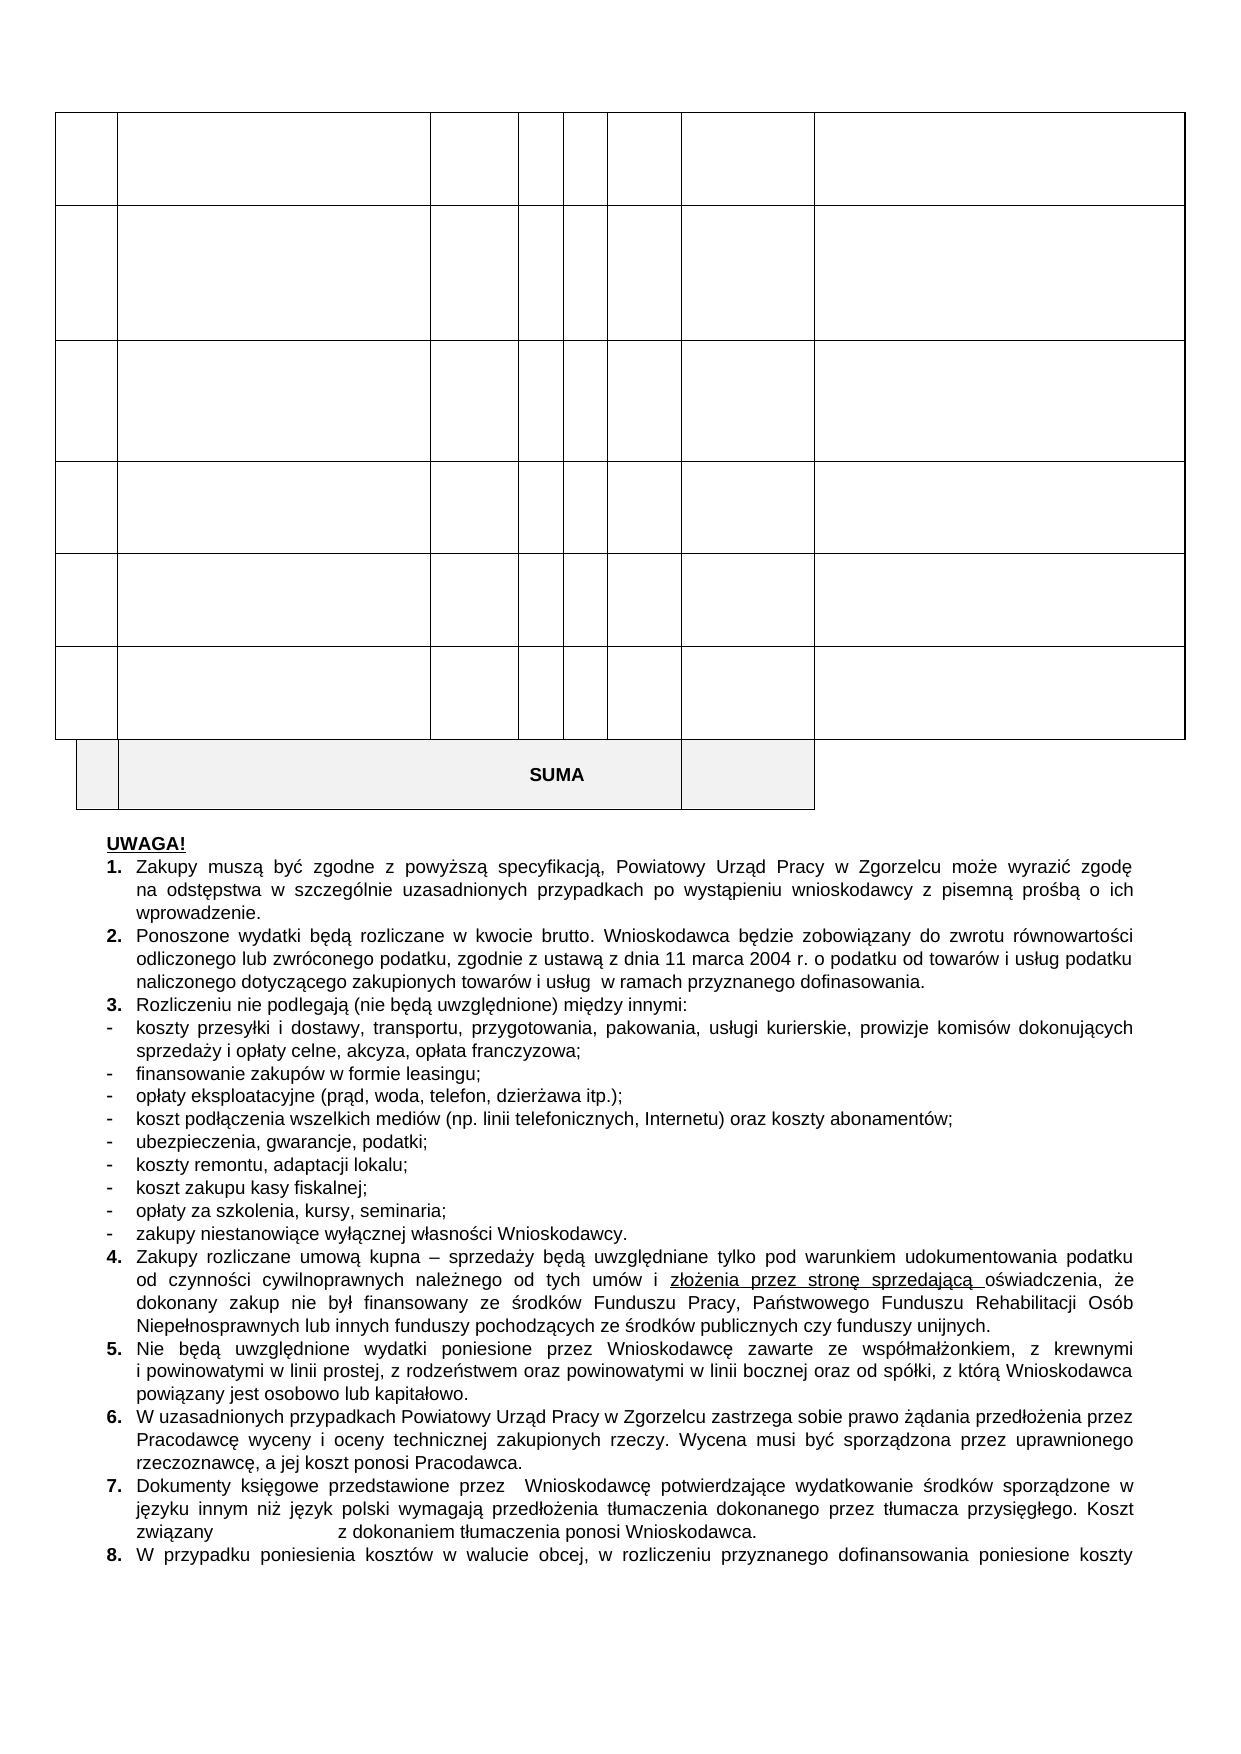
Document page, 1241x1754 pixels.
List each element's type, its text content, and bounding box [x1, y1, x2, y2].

table_cell [564, 647, 607, 739]
table_cell [564, 341, 607, 461]
table_cell [815, 206, 1184, 340]
table_cell [118, 462, 430, 553]
table_cell [77, 740, 118, 808]
table_cell [608, 554, 681, 646]
list koszty remontu, adaptacji lokalu; [106, 1153, 1134, 1176]
table_cell SUMA [119, 740, 681, 808]
table_cell [815, 341, 1184, 461]
table_cell [815, 647, 1184, 739]
table_cell [608, 341, 681, 461]
text UWAGA! [106, 832, 1134, 855]
table_cell [564, 554, 607, 646]
list Dokumenty księgowe przedstawione przez Wnioskodawcę potwierdzające wydatkowanie środków sporządzone w języku innym niż język polski wymagają przedłożenia tłumaczenia dokonanego przez tłumacza przysięgłego. Koszt związany z dokonaniem tłumaczenia ponosi Wnioskodawca. [106, 1474, 1134, 1543]
table_cell [682, 341, 814, 461]
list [106, 1543, 1134, 1566]
list Rozliczeniu nie podlegają (nie będą uwzględnione) między innymi: [106, 993, 1134, 1016]
table_cell [682, 740, 814, 808]
table_cell [519, 647, 563, 739]
table_cell [56, 462, 117, 553]
list W uzasadnionych przypadkach Powiatowy Urząd Pracy w Zgorzelcu zastrzega sobie prawo żądania przedłożenia przez Pracodawcę wyceny i oceny technicznej zakupionych rzeczy. Wycena musi być sporządzona przez uprawnionego rzeczoznawcę, a jej koszt ponosi Pracodawca. [106, 1405, 1134, 1474]
table_cell [608, 647, 681, 739]
list Zakupy muszą być zgodne z powyższą specyfikacją, Powiatowy Urząd Pracy w Zgorzelcu może wyrazić zgodę na odstępstwa w szczególnie uzasadnionych przypadkach po wystąpieniu wnioskodawcy z pisemną prośbą o ich wprowadzenie. [106, 855, 1134, 924]
table_cell [564, 462, 607, 553]
table_cell [519, 206, 563, 340]
table_cell [56, 647, 117, 739]
table_cell [564, 113, 607, 205]
table_cell [56, 554, 117, 646]
table_cell [431, 113, 518, 205]
list Ponoszone wydatki będą rozliczane w kwocie brutto. Wnioskodawca będzie zobowiązany do zwrotu równowartości odliczonego lub zwróconego podatku, zgodnie z ustawą z dnia 11 marca 2004 r. o podatku od towarów i usług podatku naliczonego dotyczącego zakupionych towarów i usług w ramach przyznanego dofinasowania. [106, 924, 1134, 993]
table_cell [682, 462, 814, 553]
list opłaty eksploatacyjne (prąd, woda, telefon, dzierżawa itp.); [106, 1084, 1134, 1107]
table_cell [431, 206, 518, 340]
table_cell [431, 554, 518, 646]
list finansowanie zakupów w formie leasingu; [106, 1062, 1134, 1084]
table_cell [608, 113, 681, 205]
list koszt zakupu kasy fiskalnej; [106, 1176, 1134, 1199]
table_cell [56, 206, 117, 340]
table_cell [431, 462, 518, 553]
list koszt podłączenia wszelkich mediów (np. linii telefonicznych, Internetu) oraz koszty abonamentów; [106, 1107, 1134, 1130]
list koszty przesyłki i dostawy, transportu, przygotowania, pakowania, usługi kurierskie, prowizje komisów dokonujących sprzedaży i opłaty celne, akcyza, opłata franczyzowa; [106, 1016, 1134, 1062]
table_cell [56, 341, 117, 461]
table_cell [682, 647, 814, 739]
table_cell [682, 206, 814, 340]
table_cell [519, 341, 563, 461]
table_cell [519, 462, 563, 553]
table_cell [815, 113, 1184, 205]
table_cell [431, 341, 518, 461]
table_cell [118, 341, 430, 461]
table_cell [56, 113, 117, 205]
table_cell [564, 206, 607, 340]
table_cell [815, 554, 1184, 646]
table_cell [682, 113, 814, 205]
table_cell [118, 554, 430, 646]
table_cell [519, 113, 563, 205]
table_cell [682, 554, 814, 646]
table_cell [608, 462, 681, 553]
table_cell [431, 647, 518, 739]
list Nie będą uwzględnione wydatki poniesione przez Wnioskodawcę zawarte ze współmałżonkiem, z krewnymi i powinowatymi w linii prostej, z rodzeństwem oraz powinowatymi w linii bocznej oraz od spółki, z którą Wnioskodawca powiązany jest osobowo lub kapitałowo. [106, 1337, 1134, 1405]
table_cell [118, 206, 430, 340]
list zakupy niestanowiące wyłącznej własności Wnioskodawcy. [106, 1222, 1134, 1245]
table_cell [519, 554, 563, 646]
table_cell [118, 647, 430, 739]
list Zakupy rozliczane umową kupna – sprzedaży będą uwzględniane tylko pod warunkiem udokumentowania podatku od czynności cywilnoprawnych należnego od tych umów i złożenia przez stronę sprzedającą oświadczenia, że dokonany zakup nie był finansowany ze środków Funduszu Pracy, Państwowego Funduszu Rehabilitacji Osób Niepełnosprawnych lub innych funduszy pochodzących ze środków publicznych czy funduszy unijnych. [106, 1245, 1134, 1337]
table_cell [815, 462, 1184, 553]
table_cell [118, 113, 430, 205]
list ubezpieczenia, gwarancje, podatki; [106, 1130, 1134, 1153]
list opłaty za szkolenia, kursy, seminaria; [106, 1199, 1134, 1222]
table_cell [608, 206, 681, 340]
